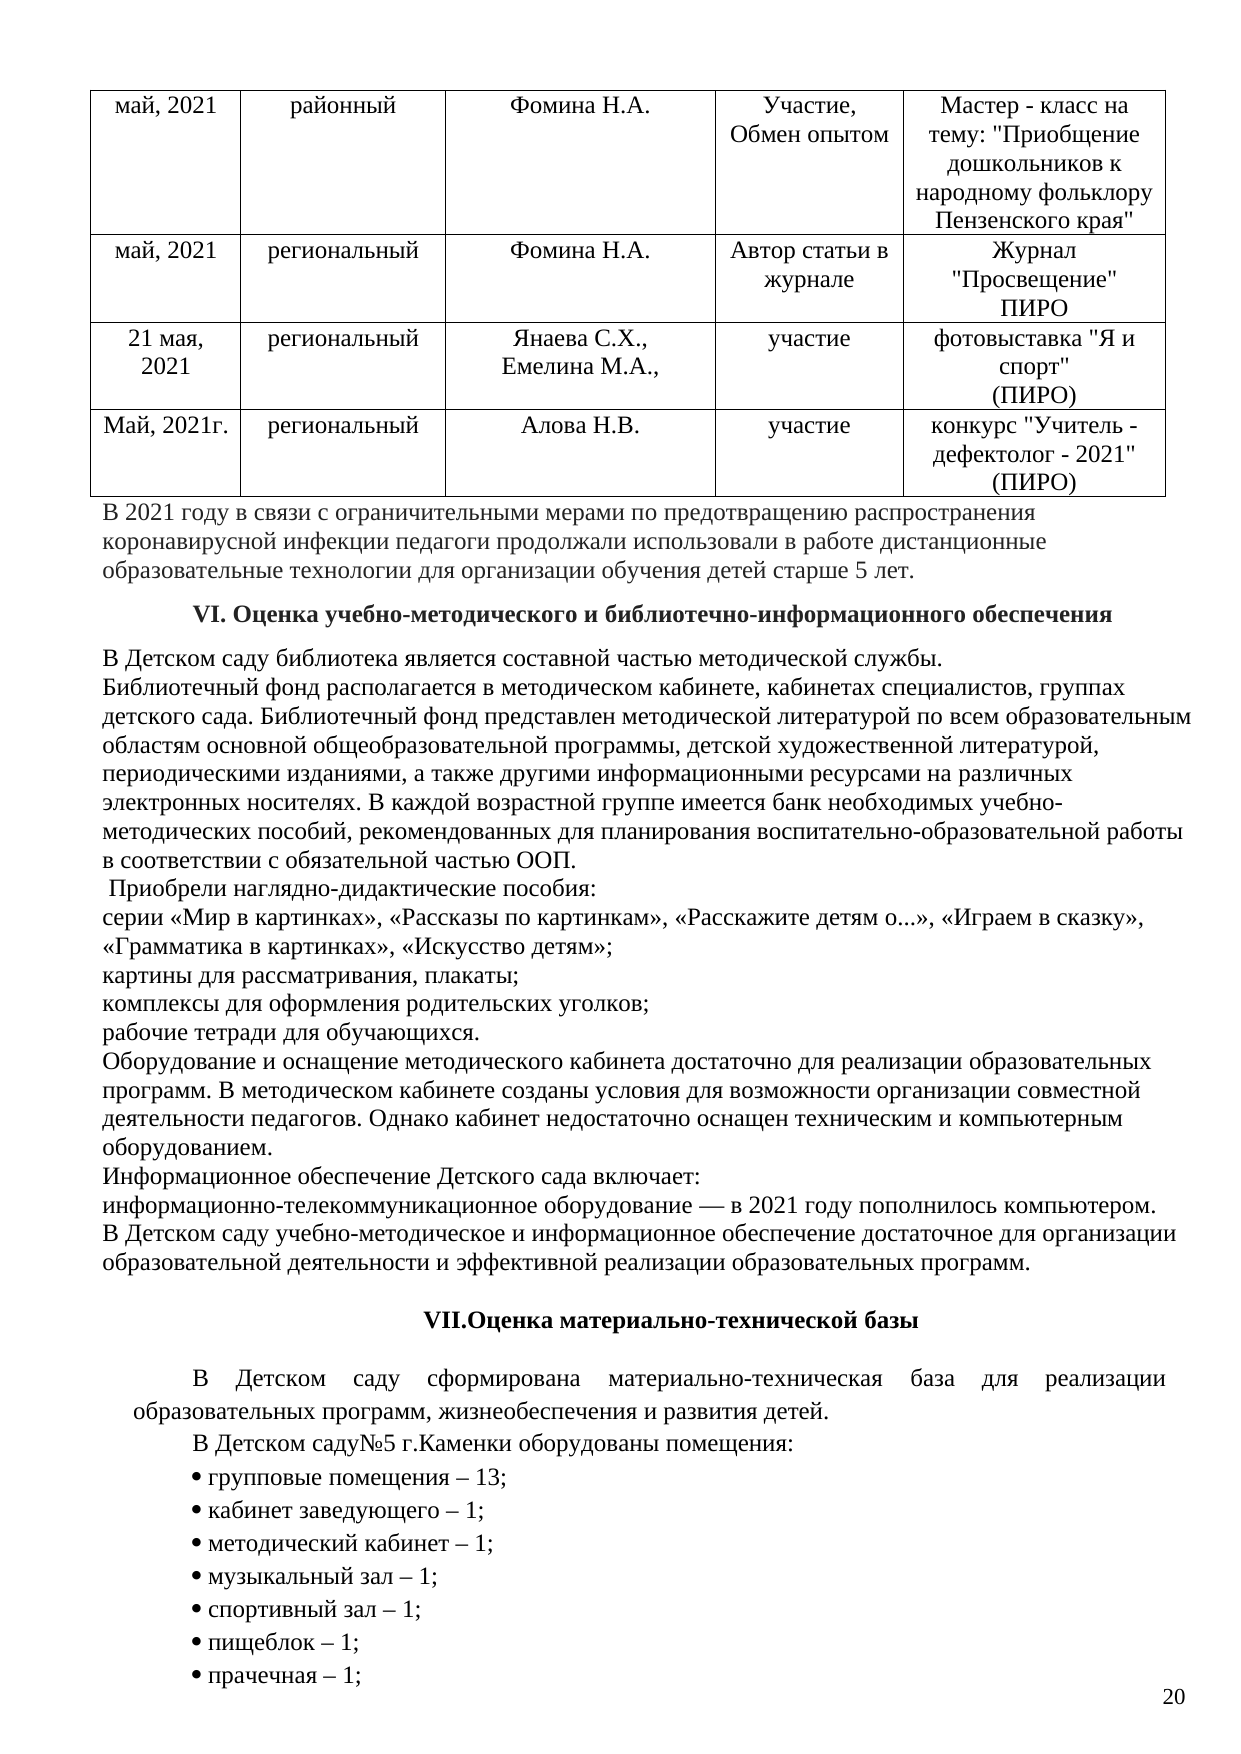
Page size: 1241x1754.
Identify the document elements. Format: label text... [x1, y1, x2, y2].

text В Детском саду библиотека является составной частью методической службы. [102, 643, 1203, 672]
table_cell 21 мая, 2021 [91, 323, 240, 409]
table_cell Фомина Н.А. [446, 235, 715, 322]
text рабочие тетради для обучающихся. [102, 1017, 1203, 1046]
list прачечная – 1; [192, 1660, 1203, 1689]
list спортивный зал – 1; [192, 1594, 1203, 1622]
table_cell Фомина Н.А. [446, 91, 715, 234]
text В 2021 году в связи с ограничительными мерами по предотвращению распространения коронавирусной инфекции педагоги продолжали использовали в работе дистанционные образовательные технологии для организации обучения детей старше 5 лет. [102, 497, 1203, 583]
table_cell Участие, Обмен опытом [716, 91, 903, 234]
table_cell участие [716, 323, 903, 409]
text Оборудование и оснащение методического кабинета достаточно для реализации образовательных программ. В методическом кабинете созданы условия для возможности организации совместной деятельности педагогов. Однако кабинет недостаточно оснащен техническим и компьютерным оборудованием. [102, 1046, 1203, 1161]
text VI. Оценка учебно-методического и библиотечно-информационного обеспечения [102, 599, 1203, 628]
text Библиотечный фонд располагается в методическом кабинете, кабинетах специалистов, группах детского сада. Библиотечный фонд представлен методической литературой по всем образовательным областям основной общеобразовательной программы, детской художественной литературой, периодическими изданиями, а также другими информационными ресурсами на различных электронных носителях. В каждой возрастной группе имеется банк необходимых учебно-методических пособий, рекомендованных для планирования воспитательно-образовательной работы в соответствии с обязательной частью ООП. [102, 672, 1203, 873]
table_cell Янаева С.Х., Емелина М.А., [446, 323, 715, 409]
text Приобрели наглядно-дидактические пособия: [102, 873, 1203, 902]
table_cell Май, 2021г. [91, 410, 240, 496]
table_cell Журнал "Просвещение" ПИРО [904, 235, 1165, 322]
text серии «Мир в картинках», «Рассказы по картинкам», «Расскажите детям о...», «Играем в сказку», «Грамматика в картинках», «Искусство детям»; [102, 902, 1203, 960]
list кабинет заведующего – 1; [192, 1495, 1203, 1524]
table_cell региональный [241, 410, 445, 496]
text В Детском саду учебно-методическое и информационное обеспечение достаточное для организации образовательной деятельности и эффективной реализации образовательных программ. [102, 1218, 1203, 1276]
text информационно-телекоммуникационное оборудование — в 2021 году пополнилось компьютером. [102, 1190, 1203, 1218]
list групповые помещения – 13; [192, 1462, 1203, 1491]
table_cell региональный [241, 323, 445, 409]
table_cell май, 2021 [91, 91, 240, 234]
table_cell Алова Н.В. [446, 410, 715, 496]
table_cell участие [716, 410, 903, 496]
table_cell Мастер - класс на тему: "Приобщение дошкольников к народному фольклору Пензенского края" [904, 91, 1165, 234]
list музыкальный зал – 1; [192, 1561, 1203, 1589]
text Информационное обеспечение Детского сада включает: [102, 1161, 1203, 1190]
list пищеблок – 1; [192, 1627, 1203, 1656]
text комплексы для оформления родительских уголков; [102, 988, 1203, 1017]
table_cell конкурс "Учитель - дефектолог - 2021" (ПИРО) [904, 410, 1165, 496]
table_cell май, 2021 [91, 235, 240, 322]
list методический кабинет – 1; [192, 1528, 1203, 1557]
subtitle VII.Оценка материально-технической базы [423, 1305, 1203, 1333]
table_cell региональный [241, 235, 445, 322]
table_cell районный [241, 91, 445, 234]
text картины для рассматривания, плакаты; [102, 960, 1203, 988]
text В Детском саду сформирована материально-техническая база для реализации образовательных программ, жизнеобеспечения и развития детей. [133, 1363, 1168, 1425]
text В Детском саду№5 г.Каменки оборудованы помещения: [192, 1429, 1203, 1457]
table_cell Автор статьи в журнале [716, 235, 903, 322]
table_cell фотовыставка "Я и спорт" (ПИРО) [904, 323, 1165, 409]
